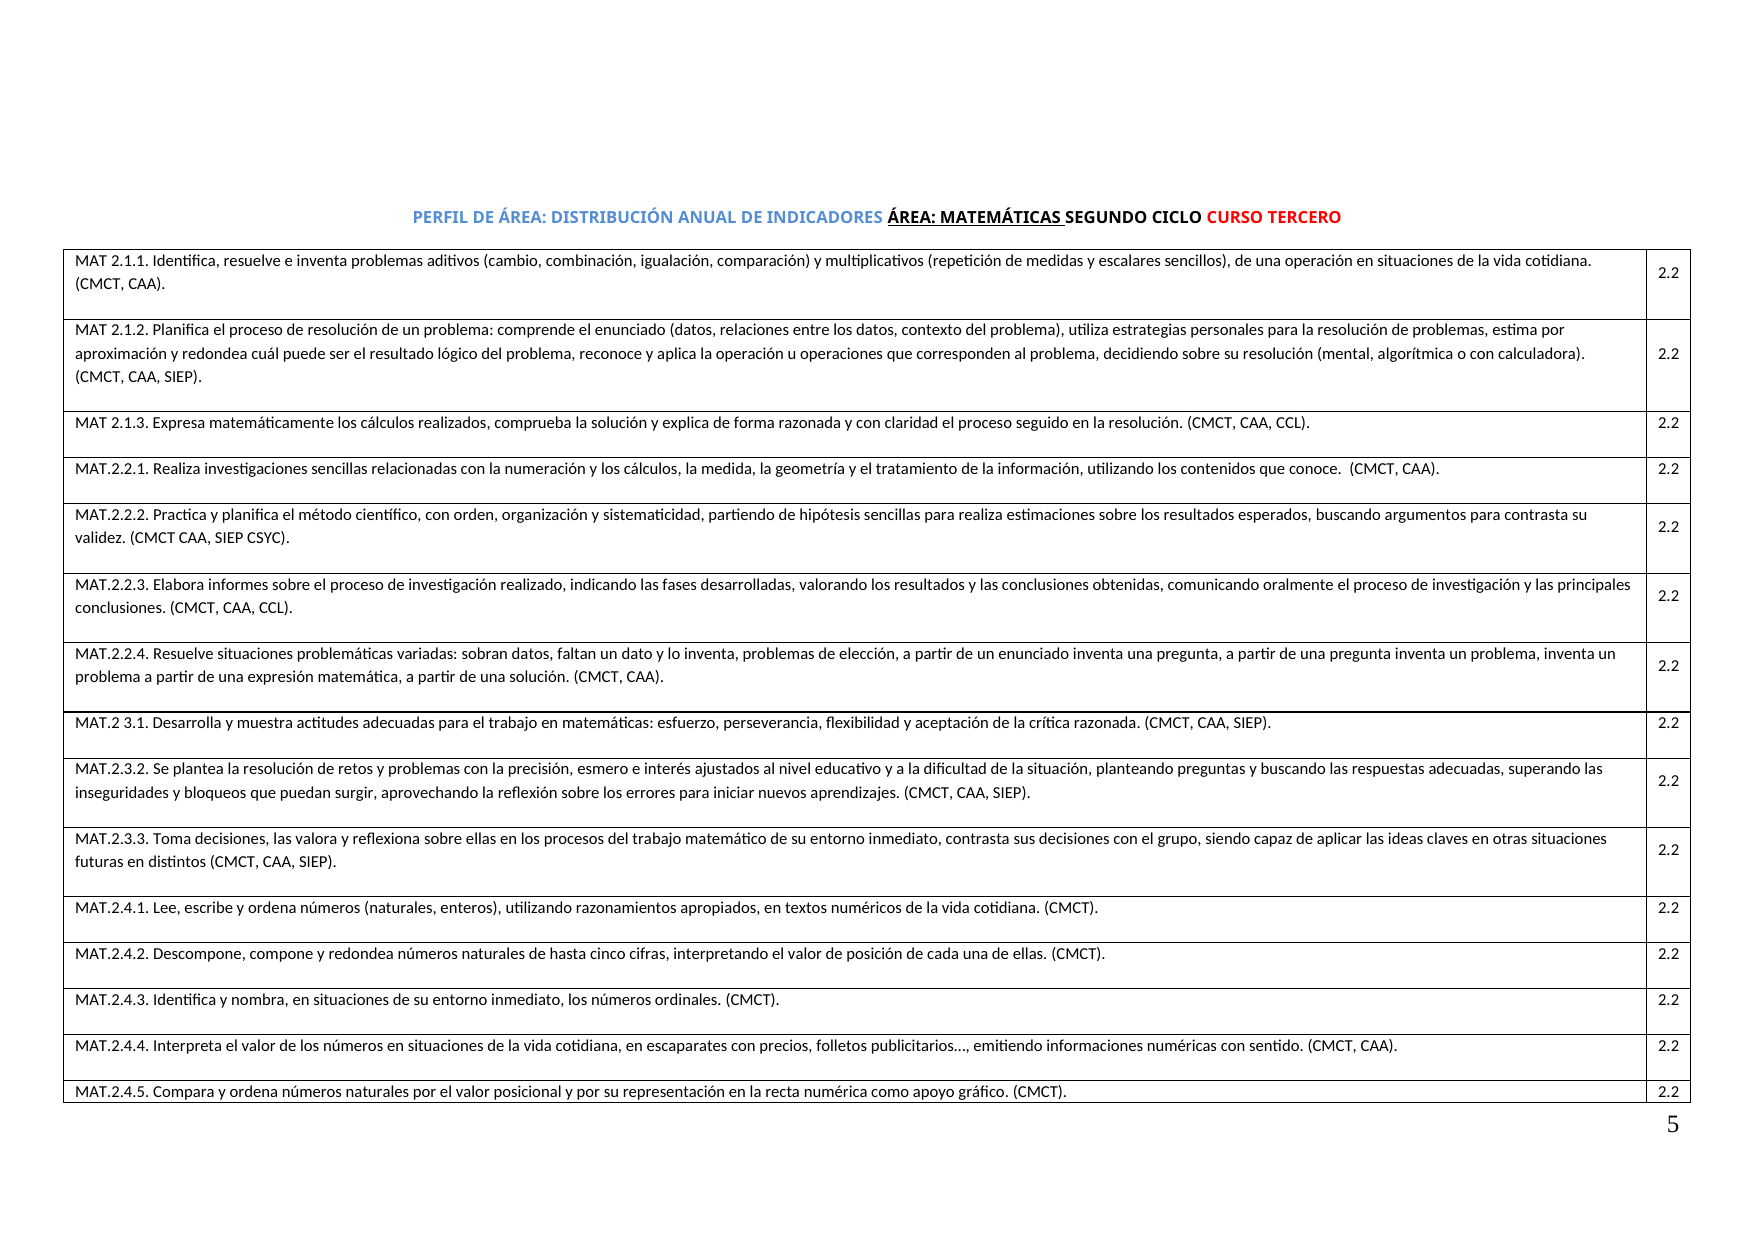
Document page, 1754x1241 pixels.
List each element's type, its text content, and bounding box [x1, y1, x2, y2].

table_cell MAT.2.4.1. Lee, escribe y ordena números (naturales, enteros), utilizando razonamientos apropiados, en textos numéricos de la vida cotidiana. (CMCT). [64, 897, 1646, 942]
table_cell 2.2 [1647, 412, 1690, 457]
table_cell 2.2 [1647, 574, 1690, 642]
table_cell MAT.2.4.4. Interpreta el valor de los números en situaciones de la vida cotidiana, en escaparates con precios, folletos publicitarios…, emitiendo informaciones numéricas con sentido. (CMCT, CAA). [64, 1035, 1646, 1080]
table_header MAT 2.1.1. Identifica, resuelve e inventa problemas aditivos (cambio, combinación, igualación, comparación) y multiplicativos (repetición de medidas y escalares sencillos), de una operación en situaciones de la vida cotidiana. (CMCT, CAA). [64, 250, 1646, 318]
table_cell MAT.2.2.3. Elabora informes sobre el proceso de investigación realizado, indicando las fases desarrolladas, valorando los resultados y las conclusiones obtenidas, comunicando oralmente el proceso de investigación y las principales conclusiones. (CMCT, CAA, CCL). [64, 574, 1646, 642]
table_cell 2.2 [1647, 1035, 1690, 1080]
table_cell MAT.2.2.1. Realiza investigaciones sencillas relacionadas con la numeración y los cálculos, la medida, la geometría y el tratamiento de la información, utilizando los contenidos que conoce. (CMCT, CAA). [64, 458, 1646, 503]
table_cell 2.2 [1647, 713, 1690, 757]
table_cell 2.2 [1647, 458, 1690, 503]
table_cell MAT.2.3.2. Se plantea la resolución de retos y problemas con la precisión, esmero e interés ajustados al nivel educativo y a la dificultad de la situación, planteando preguntas y buscando las respuestas adecuadas, superando las inseguridades y bloqueos que puedan surgir, aprovechando la reflexión sobre los errores para iniciar nuevos aprendizajes. (CMCT, CAA, SIEP). [64, 759, 1646, 827]
table_cell MAT 2.1.3. Expresa matemáticamente los cálculos realizados, comprueba la solución y explica de forma razonada y con claridad el proceso seguido en la resolución. (CMCT, CAA, CCL). [64, 412, 1646, 457]
table_cell 2.2 [1647, 320, 1690, 411]
table_cell 2.2 [1647, 828, 1690, 896]
text PERFIL DE ÁREA: DISTRIBUCIÓN ANUAL DE INDICADORES ÁREA: MATEMÁTICAS SEGUNDO CICLO CURSO TERCERO [75, 206, 1679, 228]
table_cell MAT.2.4.2. Descompone, compone y redondea números naturales de hasta cinco cifras, interpretando el valor de posición de cada una de ellas. (CMCT). [64, 943, 1646, 988]
table_cell 2.2 [1647, 759, 1690, 827]
table_cell 2.2 [1647, 1081, 1690, 1102]
table_cell 2.2 [1647, 989, 1690, 1034]
table_cell 2.2 [1647, 897, 1690, 942]
table_cell MAT.2.3.3. Toma decisiones, las valora y reflexiona sobre ellas en los procesos del trabajo matemático de su entorno inmediato, contrasta sus decisiones con el grupo, siendo capaz de aplicar las ideas claves en otras situaciones futuras en distintos (CMCT, CAA, SIEP). [64, 828, 1646, 896]
table_cell 2.2 [1647, 504, 1690, 573]
table_cell MAT 2.1.2. Planifica el proceso de resolución de un problema: comprende el enunciado (datos, relaciones entre los datos, contexto del problema), utiliza estrategias personales para la resolución de problemas, estima por aproximación y redondea cuál puede ser el resultado lógico del problema, reconoce y aplica la operación u operaciones que corresponden al problema, decidiendo sobre su resolución (mental, algorítmica o con calculadora). (CMCT, CAA, SIEP). [64, 320, 1646, 411]
table_cell MAT.2.4.3. Identifica y nombra, en situaciones de su entorno inmediato, los números ordinales. (CMCT). [64, 989, 1646, 1034]
table_cell MAT.2.2.2. Practica y planifica el método científico, con orden, organización y sistematicidad, partiendo de hipótesis sencillas para realiza estimaciones sobre los resultados esperados, buscando argumentos para contrasta su validez. (CMCT CAA, SIEP CSYC). [64, 504, 1646, 573]
table_cell MAT.2 3.1. Desarrolla y muestra actitudes adecuadas para el trabajo en matemáticas: esfuerzo, perseverancia, flexibilidad y aceptación de la crítica razonada. (CMCT, CAA, SIEP). [64, 713, 1646, 757]
table_cell 2.2 [1647, 643, 1690, 711]
table_header 2.2 [1647, 250, 1690, 318]
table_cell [64, 1081, 1646, 1102]
table_cell 2.2 [1647, 943, 1690, 988]
table_cell MAT.2.2.4. Resuelve situaciones problemáticas variadas: sobran datos, faltan un dato y lo inventa, problemas de elección, a partir de un enunciado inventa una pregunta, a partir de una pregunta inventa un problema, inventa un problema a partir de una expresión matemática, a partir de una solución. (CMCT, CAA). [64, 643, 1646, 711]
